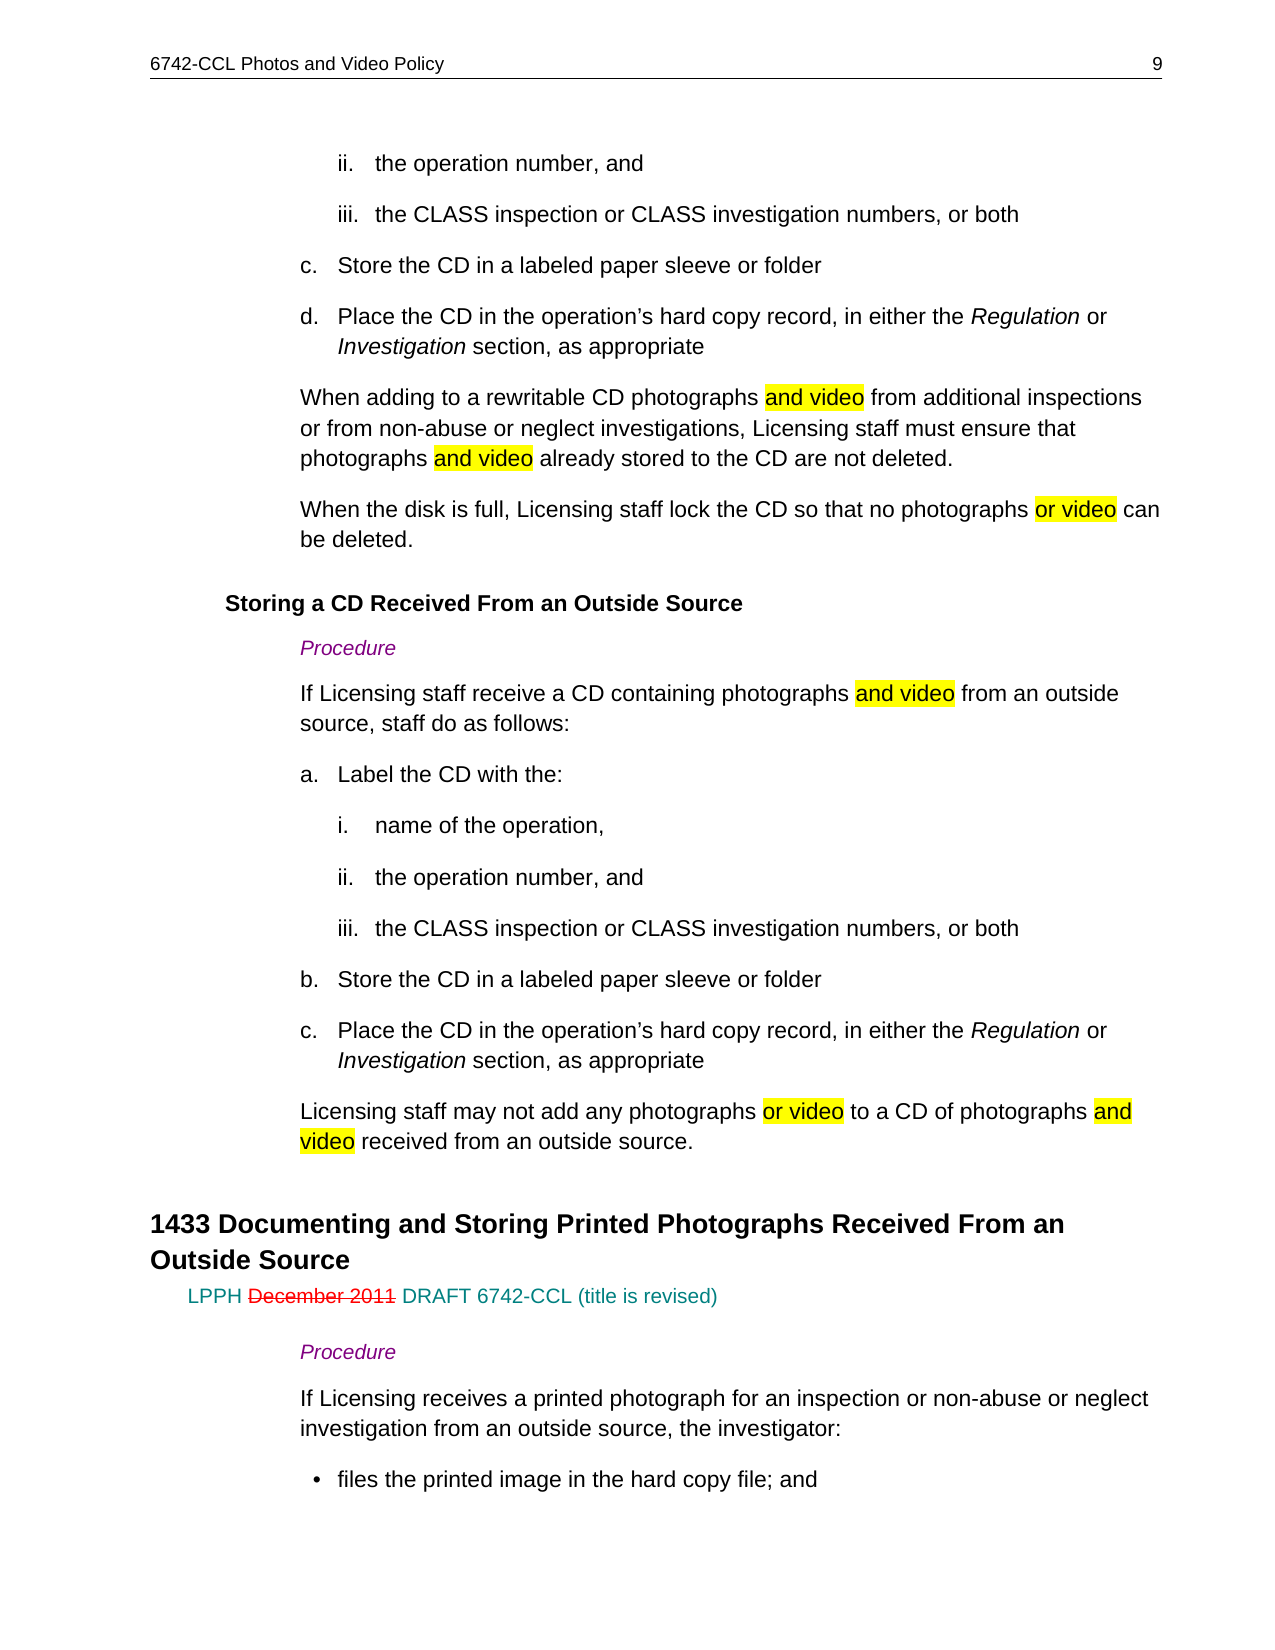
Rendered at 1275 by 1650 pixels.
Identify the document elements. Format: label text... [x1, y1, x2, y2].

subtitle Storing a CD Received From an Outside Source [225, 589, 1162, 616]
text Procedure [300, 628, 1087, 659]
text Procedure [300, 1333, 1087, 1364]
text When the disk is full, Licensing staff lock the CD so that no photographs or video can be deleted. [300, 496, 1162, 552]
text Licensing staff may not add any photographs or video to a CD of photographs and video received from an outside source. [300, 1098, 1162, 1154]
subtitle 1433 Documenting and Storing Printed Photographs Received From an Outside Source [150, 1208, 1162, 1276]
list a. Label the CD with the: [300, 761, 1162, 788]
list c. Store the CD in a labeled paper sleeve or folder [300, 252, 1162, 278]
list b. Store the CD in a labeled paper sleeve or folder [300, 966, 1162, 992]
list ii. the operation number, and [337, 863, 1162, 890]
list ii. the operation number, and [337, 150, 1162, 176]
list i. name of the operation, [337, 812, 1162, 839]
text When adding to a rewritable CD photographs and video from additional inspections or from non-abuse or neglect investigations, Licensing staff must ensure that photographs and video already stored to the CD are not deleted. [300, 384, 1162, 471]
list iii. the CLASS inspection or CLASS investigation numbers, or both [337, 914, 1162, 941]
list c. Place the CD in the operation’s hard copy record, in either the Regulation or Investigation section, as appropriate [300, 1017, 1162, 1073]
list d. Place the CD in the operation’s hard copy record, in either the Regulation or Investigation section, as appropriate [300, 303, 1162, 360]
list iii. the CLASS inspection or CLASS investigation numbers, or both [337, 201, 1162, 227]
text If Licensing receives a printed photograph for an inspection or non-abuse or neglect investigation from an outside source, the investigator: [300, 1385, 1162, 1441]
text If Licensing staff receive a CD containing photographs and video from an outside source, staff do as follows: [300, 680, 1162, 737]
list • files the printed image in the hard copy file; and [300, 1466, 1162, 1492]
text LPPH December 2011 DRAFT 6742-CCL (title is revised) [187, 1284, 1162, 1308]
